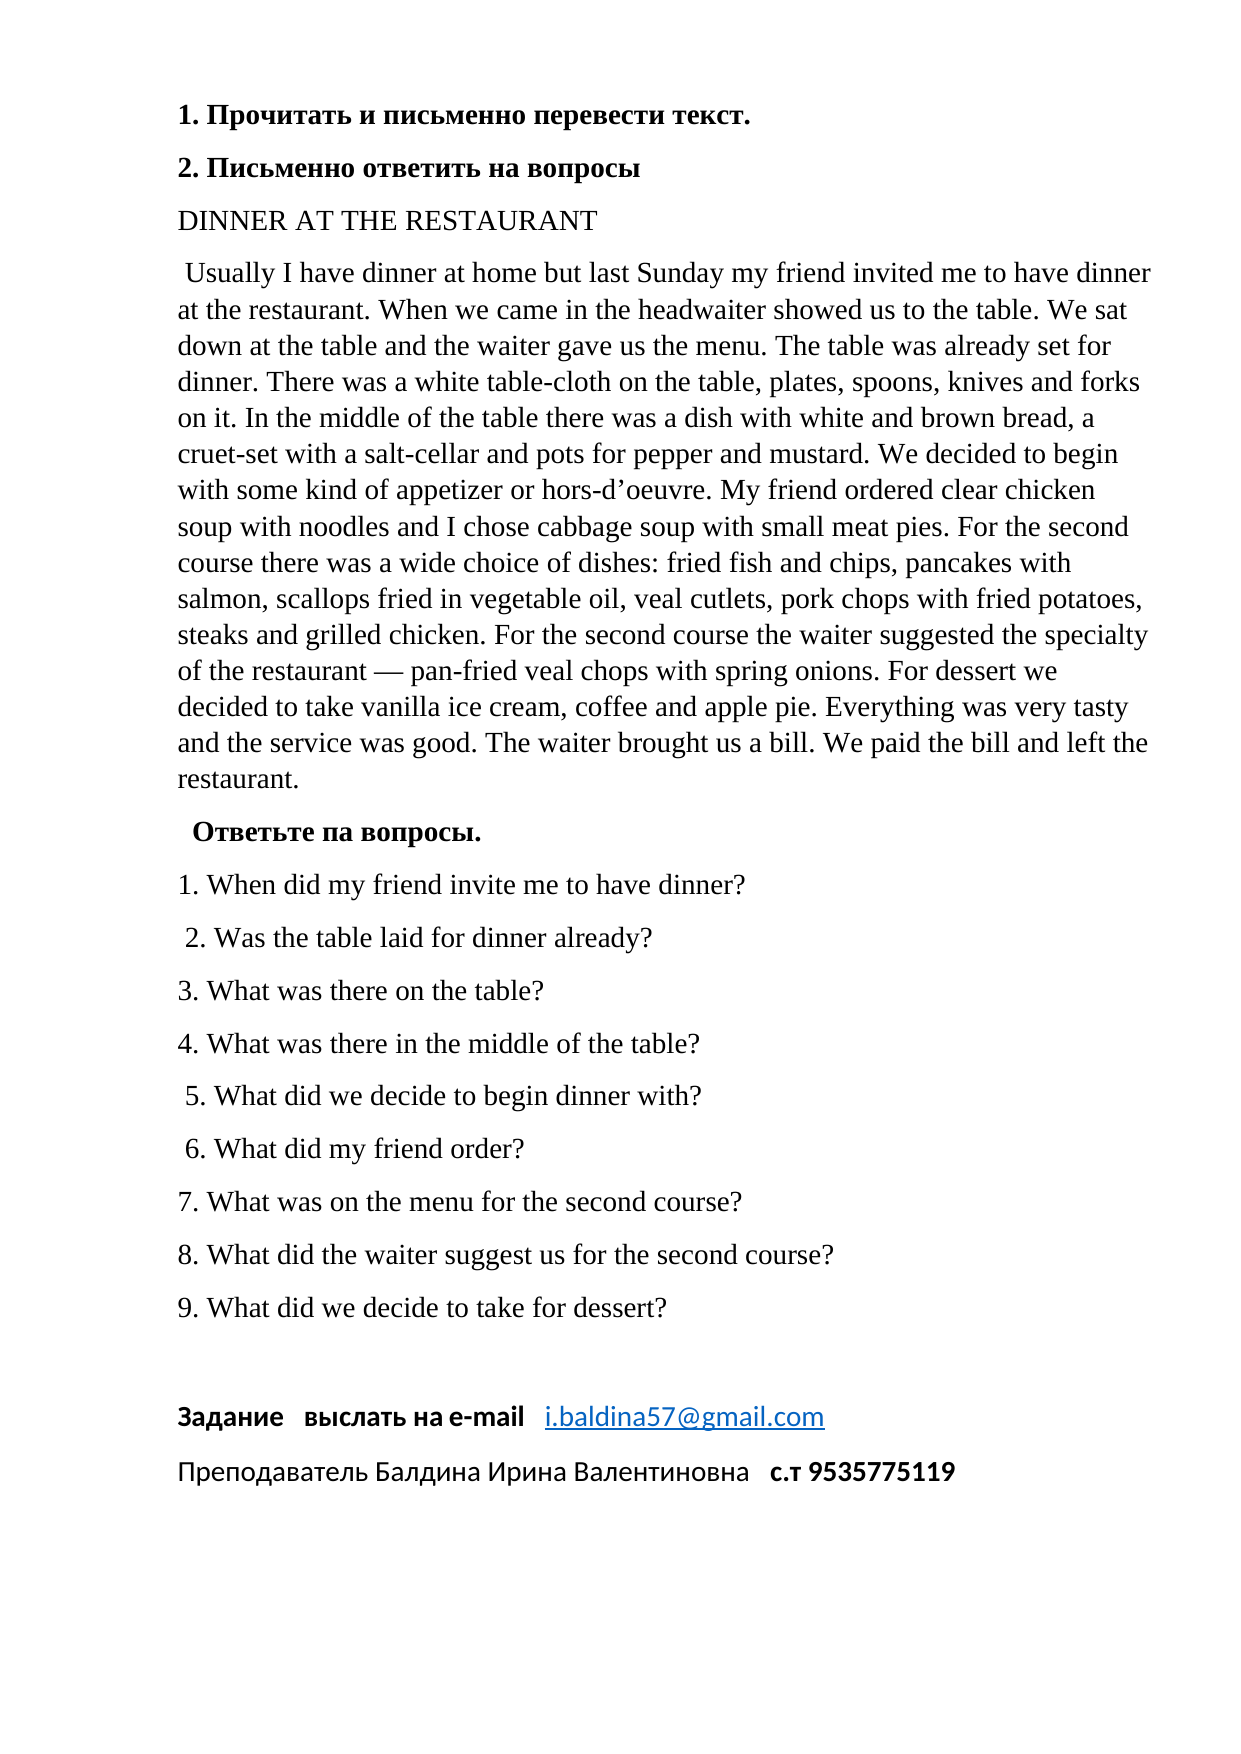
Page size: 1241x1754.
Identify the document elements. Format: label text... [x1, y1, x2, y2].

text Преподаватель Балдина Ирина Валентиновна c.т 9535775119 [177, 1453, 1152, 1488]
text 3. What was there on the table? [177, 973, 1152, 1006]
text 1. When did my friend invite me to have dinner? [177, 867, 1152, 901]
text 2. Was the table laid for dinner already? [177, 920, 1152, 954]
text Usually I have dinner at home but last Sunday my friend invited me to have dinner at the restaurant. When we came in the headwaiter showed us to the table. We sat down at the table and the waiter gave us the menu. The table was already set for dinner. There was a white table-cloth on the table, plates, spoons, knives and forks on it. In the middle of the table there was a dish with white and brown bread, a cruet-set with a salt-cellar and pots for pepper and mustard. We decided to begin with some kind of appetizer or hors-d’oeuvre. My friend ordered clear chicken soup with noodles and I chose cabbage soup with small meat pies. For the second course there was a wide choice of dishes: fried fish and chips, pancakes with salmon, scallops fried in vegetable oil, veal cutlets, pork chops with fried potatoes, steaks and grilled chicken. For the second course the waiter suggested the specialty of the restaurant — pan-fried veal chops with spring onions. For dessert we decided to take vanilla ice cream, coffee and apple pie. Everything was very tasty and the service was good. The waiter brought us a bill. We paid the bill and left the restaurant. [177, 256, 1152, 795]
text 5. What did we decide to begin dinner with? [177, 1078, 1152, 1112]
text 8. What did the waiter suggest us for the second course? [177, 1237, 1152, 1271]
text 6. What did my friend order? [177, 1131, 1152, 1165]
text DINNER AT THE RESTAURANT [177, 203, 1152, 236]
text 1. Прочитать и письменно перевести текст. [177, 97, 1152, 131]
text 7. What was on the menu for the second course? [177, 1184, 1152, 1218]
text Ответьте па вопросы. [177, 814, 1152, 848]
text 9. What did we decide to take for dessert? [177, 1290, 1152, 1323]
text 2. Письменно ответить на вопросы [177, 150, 1152, 183]
text Задание выслать на e-mail i.baldina57@gmail.com [177, 1398, 1152, 1433]
text 4. What was there in the middle of the table? [177, 1026, 1152, 1059]
